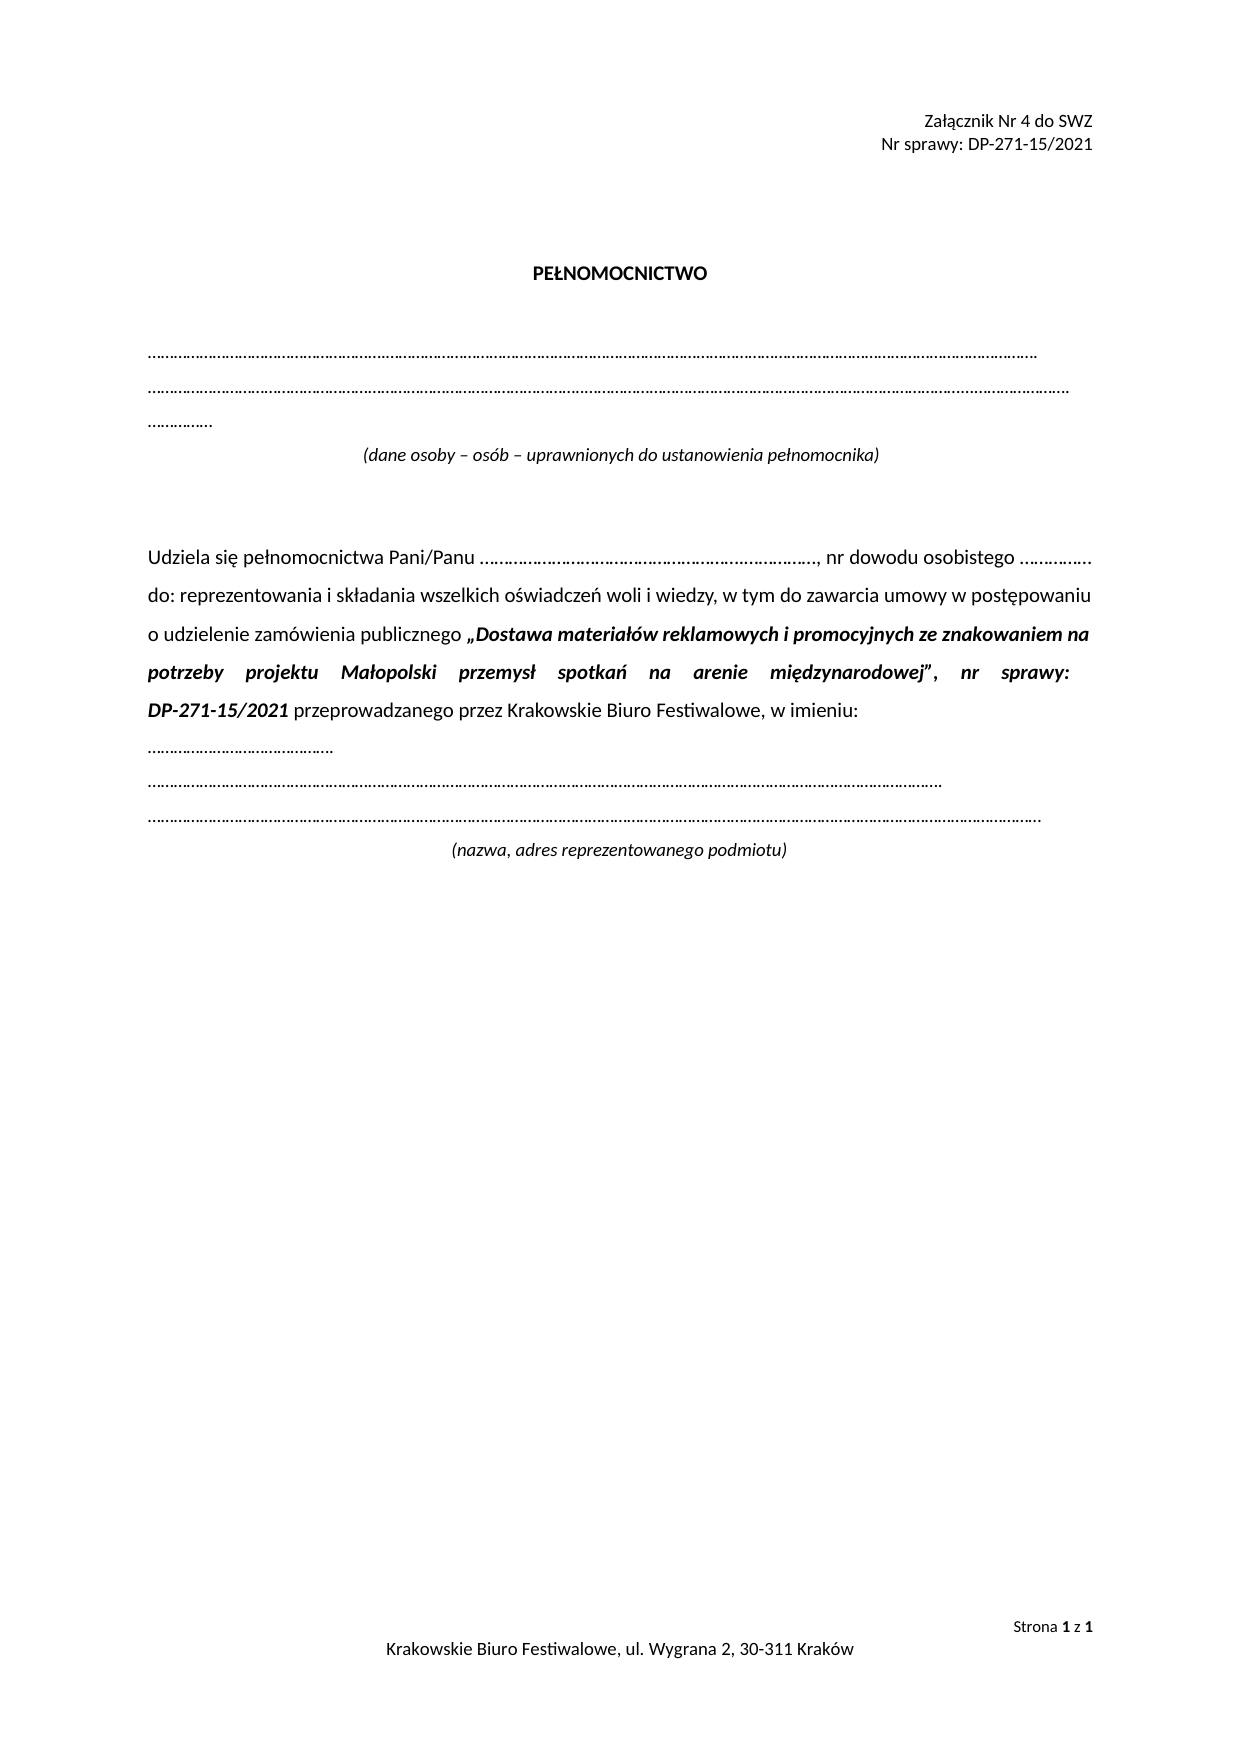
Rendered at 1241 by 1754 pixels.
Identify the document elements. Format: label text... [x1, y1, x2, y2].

text (nazwa, adres reprezentowanego podmiotu) [148, 838, 1093, 861]
text …………………………………….………………………………………………………………………………………………………………………………………………………………….……………………………………………………………………………………………………………………………………………………………………………………… [148, 735, 1093, 827]
text Udziela się pełnomocnictwa Pani/Panu ……………………………………………….……………, nr dowodu osobistego …………… do: reprezentowania i składania wszelkich oświadczeń woli i wiedzy, w tym do zawarcia umowy w postępowaniu o udzielenie zamówienia publicznego „Dostawa materiałów reklamowych i promocyjnych ze znakowaniem na potrzeby projektu Małopolski przemysł spotkań na arenie międzynarodowej”, nr sprawy: DP-271-15/2021 przeprowadzanego przez Krakowskie Biuro Festiwalowe, w imieniu: [148, 544, 1093, 722]
text ……………………………………………….…………………………………………………………………………………………………………………………………….………………………………………………………………………………………..……………………………………………………………………………...………………….…………… [148, 340, 1093, 432]
text PEŁNOMOCNICTWO [148, 260, 1093, 285]
text (dane osoby – osób – uprawnionych do ustanowienia pełnomocnika) [148, 443, 1093, 466]
